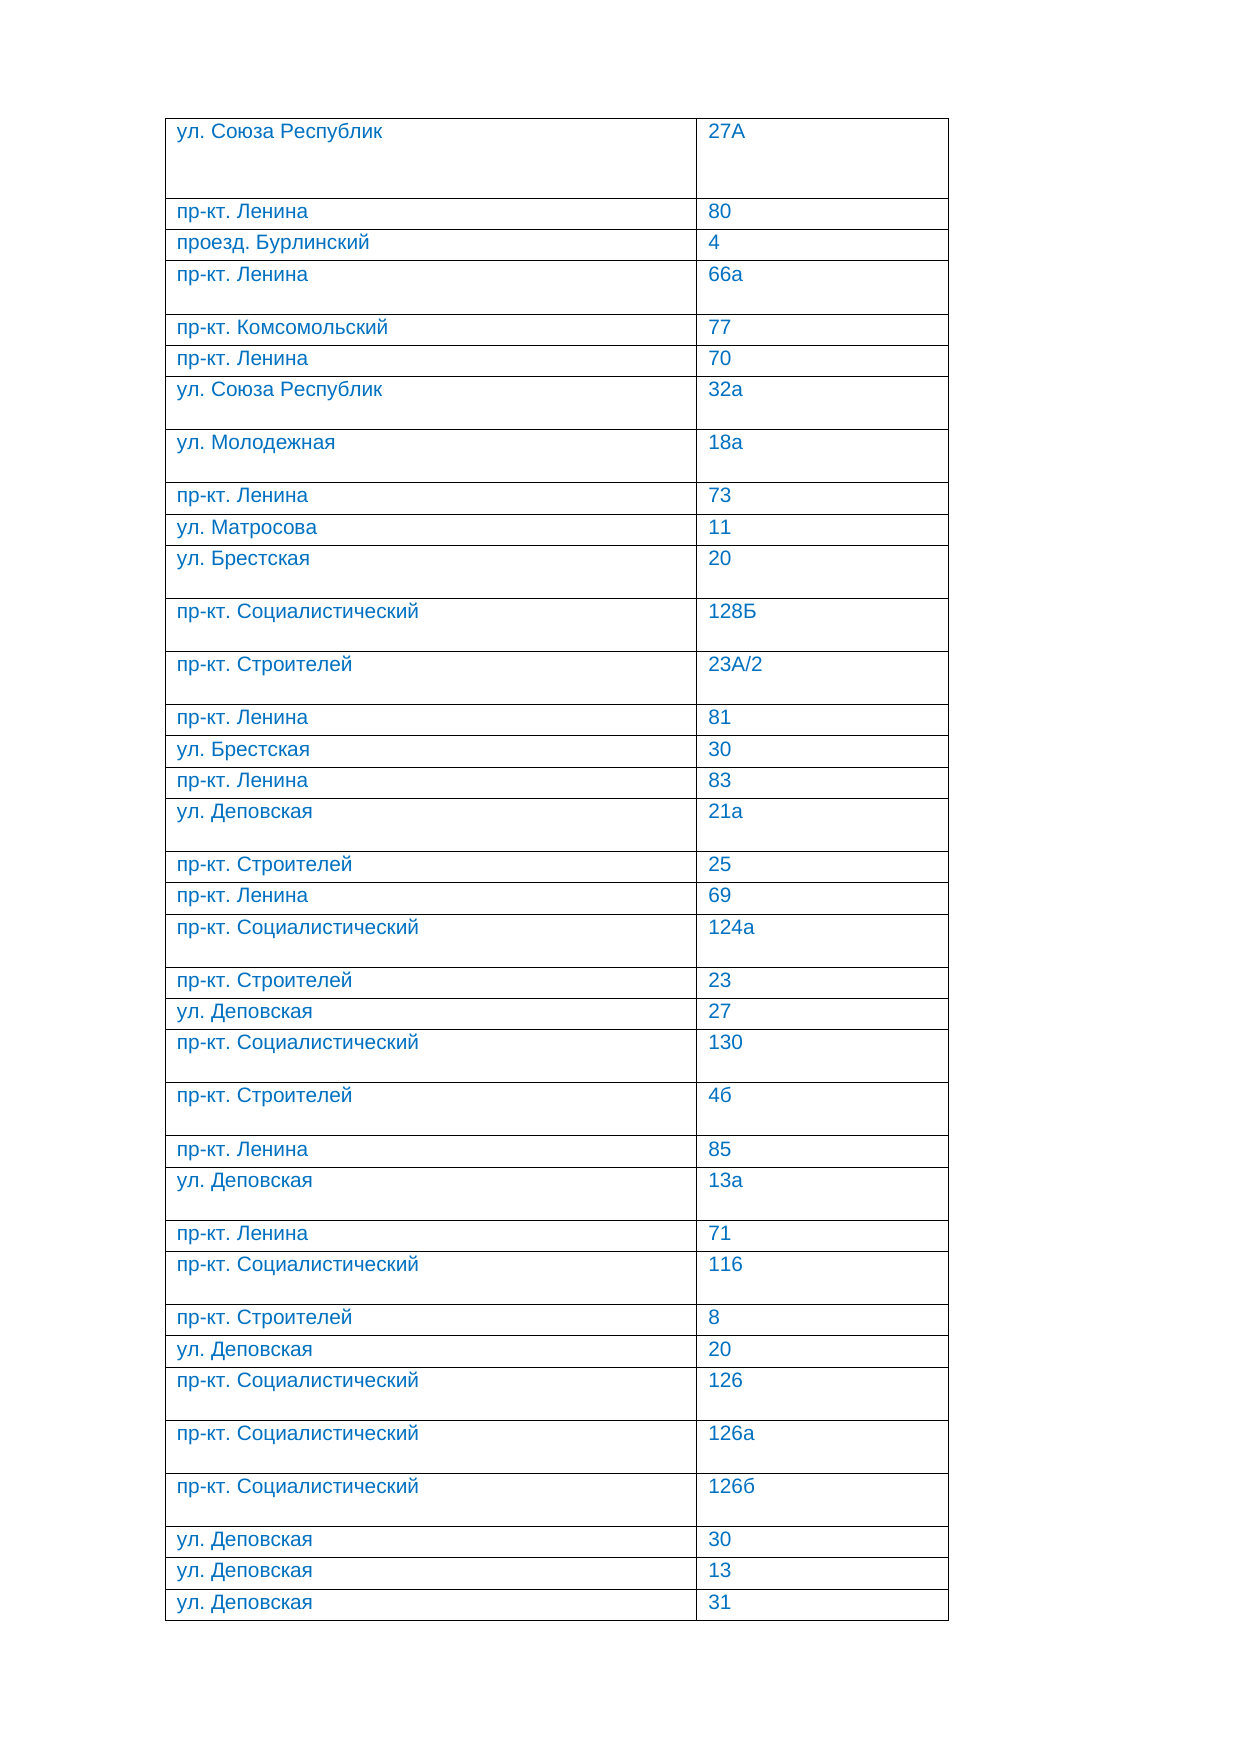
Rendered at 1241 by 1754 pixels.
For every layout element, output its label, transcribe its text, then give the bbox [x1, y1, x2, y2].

table_cell пр-кт. Ленина [166, 1221, 696, 1251]
table_cell 77 [697, 315, 948, 345]
table_cell пр-кт. Социалистический [166, 599, 696, 651]
table_cell пр-кт. Строителей [166, 968, 696, 998]
table_cell пр-кт. Ленина [166, 768, 696, 798]
table_cell 66а [697, 261, 948, 313]
table_cell ул. Союза Республик [166, 119, 696, 198]
table_cell 18а [697, 430, 948, 482]
table_cell пр-кт. Социалистический [166, 915, 696, 967]
table_cell 71 [697, 1221, 948, 1251]
table_cell 25 [697, 852, 948, 882]
table_cell 30 [697, 736, 948, 767]
table_cell 4б [697, 1083, 948, 1135]
table_cell пр-кт. Ленина [166, 705, 696, 735]
table_cell проезд. Бурлинский [166, 230, 696, 260]
table_cell пр-кт. Ленина [166, 261, 696, 313]
table_cell 8 [697, 1305, 948, 1335]
table_cell 27 [697, 999, 948, 1029]
table_cell ул. Деповская [166, 1336, 696, 1367]
table_cell ул. Деповская [166, 999, 696, 1029]
table_cell пр-кт. Социалистический [166, 1474, 696, 1526]
table_cell 80 [697, 199, 948, 229]
table_cell 13а [697, 1168, 948, 1220]
table_cell 31 [697, 1590, 948, 1620]
table_cell 70 [697, 346, 948, 376]
table_cell 21а [697, 799, 948, 851]
table_cell пр-кт. Ленина [166, 1136, 696, 1167]
table_cell пр-кт. Социалистический [166, 1368, 696, 1420]
table_cell ул. Деповская [166, 1590, 696, 1620]
table_cell пр-кт. Социалистический [166, 1421, 696, 1473]
table_cell ул. Брестская [166, 546, 696, 598]
table_cell 30 [697, 1527, 948, 1557]
table_cell 83 [697, 768, 948, 798]
table_cell пр-кт. Ленина [166, 883, 696, 913]
table_cell пр-кт. Ленина [166, 199, 696, 229]
table_cell 13 [697, 1558, 948, 1588]
table_cell пр-кт. Строителей [166, 852, 696, 882]
table_cell ул. Деповская [166, 1527, 696, 1557]
table_cell ул. Брестская [166, 736, 696, 767]
table_cell 27А [697, 119, 948, 198]
table_cell 32а [697, 377, 948, 429]
table_cell пр-кт. Социалистический [166, 1030, 696, 1082]
table_cell ул. Матросова [166, 515, 696, 545]
table_cell 128Б [697, 599, 948, 651]
table_cell 4 [697, 230, 948, 260]
table_cell пр-кт. Ленина [166, 346, 696, 376]
table_cell 11 [697, 515, 948, 545]
table_cell 20 [697, 1336, 948, 1367]
table_cell 73 [697, 483, 948, 513]
table_cell 116 [697, 1252, 948, 1304]
table_cell 23 [697, 968, 948, 998]
table_cell пр-кт. Строителей [166, 1083, 696, 1135]
table_cell ул. Молодежная [166, 430, 696, 482]
table_cell 85 [697, 1136, 948, 1167]
table_cell ул. Деповская [166, 799, 696, 851]
table_cell 81 [697, 705, 948, 735]
table_cell 126а [697, 1421, 948, 1473]
table_cell 124а [697, 915, 948, 967]
table_cell пр-кт. Ленина [166, 483, 696, 513]
table_cell 126 [697, 1368, 948, 1420]
table_cell 20 [697, 546, 948, 598]
table_cell пр-кт. Социалистический [166, 1252, 696, 1304]
table_cell пр-кт. Строителей [166, 652, 696, 704]
table_cell ул. Союза Республик [166, 377, 696, 429]
table_cell 130 [697, 1030, 948, 1082]
table_cell 23А/2 [697, 652, 948, 704]
table_cell ул. Деповская [166, 1168, 696, 1220]
table_cell пр-кт. Строителей [166, 1305, 696, 1335]
table_cell пр-кт. Комсомольский [166, 315, 696, 345]
table_cell 126б [697, 1474, 948, 1526]
table_cell ул. Деповская [166, 1558, 696, 1588]
table_cell 69 [697, 883, 948, 913]
